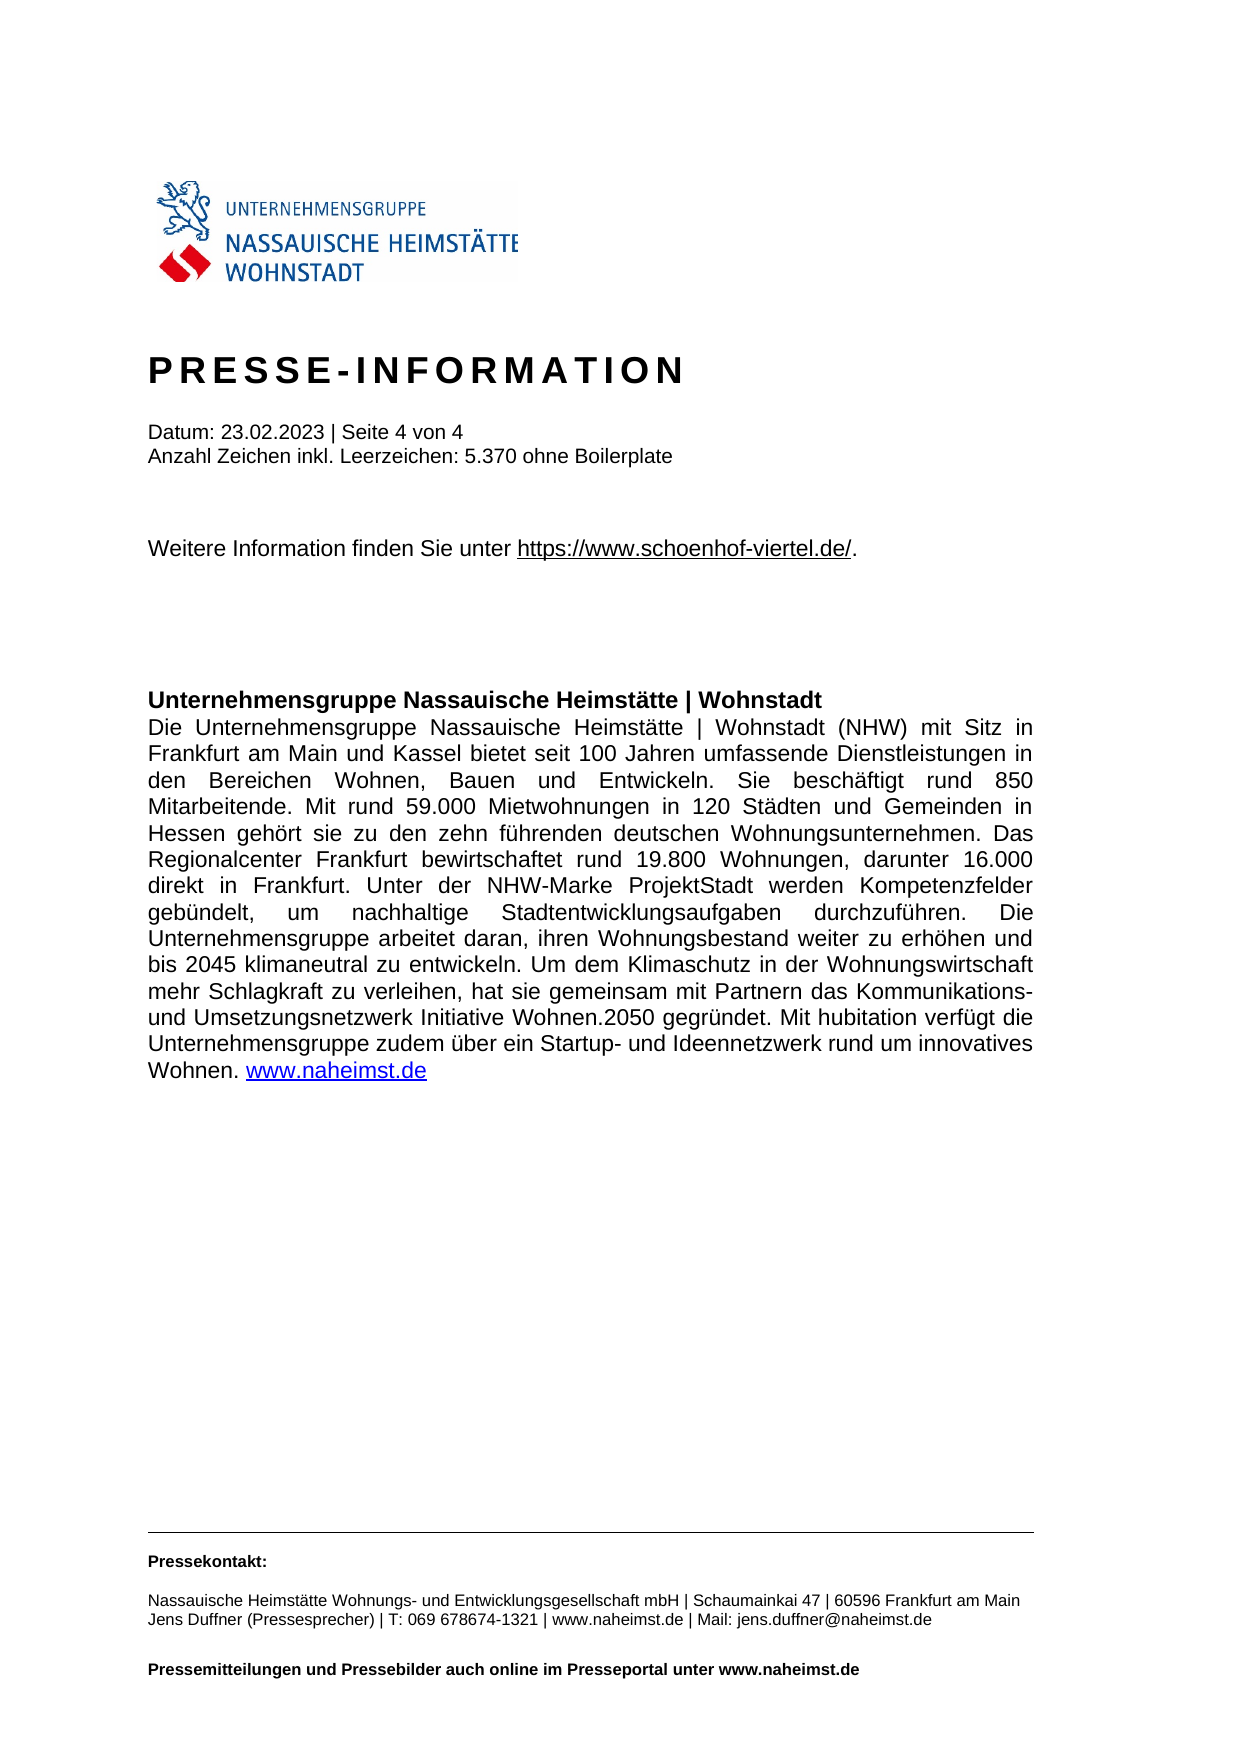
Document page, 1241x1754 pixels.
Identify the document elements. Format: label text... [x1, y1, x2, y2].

picture [155, 181, 518, 281]
text Die Unternehmensgruppe Nassauische Heimstätte | Wohnstadt (NHW) mit Sitz in Frankfurt am Main und Kassel bietet seit 100 Jahren umfassende Dienstleistungen in den Bereichen Wohnen, Bauen und Entwickeln. Sie beschäftigt rund 850 Mitarbeitende. Mit rund 59.000 Mietwohnungen in 120 Städten und Gemeinden in Hessen gehört sie zu den zehn führenden deutschen Wohnungsunternehmen. Das Regionalcenter Frankfurt bewirtschaftet rund 19.800 Wohnungen, darunter 16.000 direkt in Frankfurt. Unter der NHW-Marke ProjektStadt werden Kompetenzfelder gebündelt, um nachhaltige Stadtentwicklungsaufgaben durchzuführen. Die Unternehmensgruppe arbeitet daran, ihren Wohnungsbestand weiter zu erhöhen und bis 2045 klimaneutral zu entwickeln. Um dem Klimaschutz in der Wohnungswirtschaft mehr Schlagkraft zu verleihen, hat sie gemeinsam mit Partnern das Kommunikations- und Umsetzungsnetzwerk Initiative Wohnen.2050 gegründet. Mit hubitation verfügt die Unternehmensgruppe zudem über ein Startup- und Ideennetzwerk rund um innovatives Wohnen. www.naheimst.de [148, 714, 1034, 1083]
text Weitere Information finden Sie unter https://www.schoenhof-viertel.de/. [148, 535, 974, 561]
text Unternehmensgruppe Nassauische Heimstätte | Wohnstadt [148, 686, 1034, 714]
